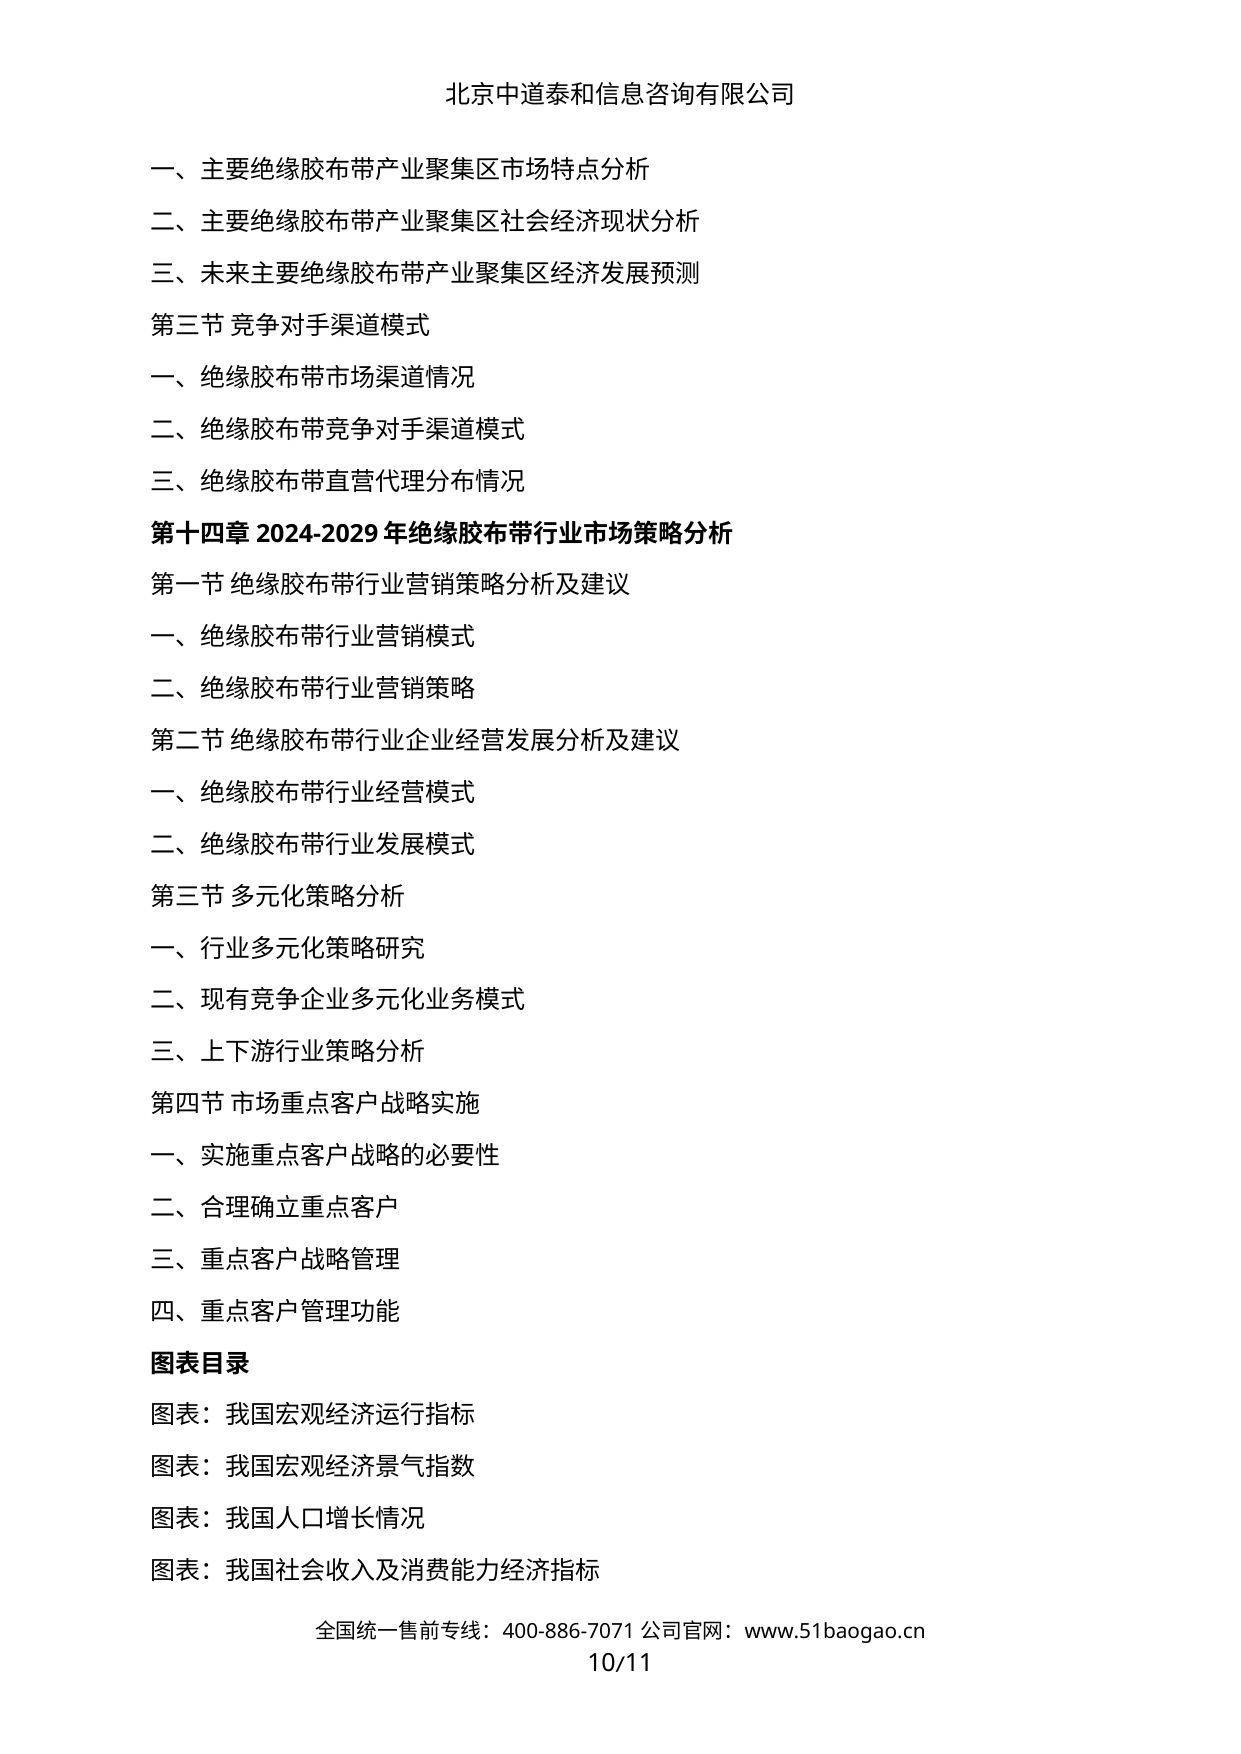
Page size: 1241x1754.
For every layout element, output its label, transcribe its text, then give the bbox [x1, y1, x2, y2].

text 第三节 竞争对手渠道模式 [150, 306, 1090, 342]
text 图表：我国人口增长情况 [150, 1499, 1090, 1535]
text 三、绝缘胶布带直营代理分布情况 [150, 461, 1090, 497]
text 第一节 绝缘胶布带行业营销策略分析及建议 [150, 565, 1090, 601]
text 二、绝缘胶布带竞争对手渠道模式 [150, 409, 1090, 446]
text 三、未来主要绝缘胶布带产业聚集区经济发展预测 [150, 254, 1090, 290]
text 三、重点客户战略管理 [150, 1239, 1090, 1276]
text 二、合理确立重点客户 [150, 1187, 1090, 1224]
text 二、主要绝缘胶布带产业聚集区社会经济现状分析 [150, 202, 1090, 238]
text 图表：我国社会收入及消费能力经济指标 [150, 1551, 1090, 1587]
text 二、绝缘胶布带行业发展模式 [150, 824, 1090, 861]
text 一、绝缘胶布带市场渠道情况 [150, 357, 1090, 394]
text 图表：我国宏观经济运行指标 [150, 1395, 1090, 1431]
text 二、现有竞争企业多元化业务模式 [150, 980, 1090, 1016]
text 第二节 绝缘胶布带行业企业经营发展分析及建议 [150, 721, 1090, 757]
text 第十四章 2024-2029年绝缘胶布带行业市场策略分析 [150, 513, 1090, 549]
text 一、行业多元化策略研究 [150, 928, 1090, 964]
text 二、绝缘胶布带行业营销策略 [150, 669, 1090, 705]
text 一、绝缘胶布带行业营销模式 [150, 617, 1090, 653]
text 一、绝缘胶布带行业经营模式 [150, 772, 1090, 809]
text 第四节 市场重点客户战略实施 [150, 1084, 1090, 1120]
text 图表：我国宏观经济景气指数 [150, 1447, 1090, 1483]
text 一、主要绝缘胶布带产业聚集区市场特点分析 [150, 150, 1090, 186]
text 三、上下游行业策略分析 [150, 1032, 1090, 1068]
text 图表目录 [150, 1343, 1090, 1379]
text 一、实施重点客户战略的必要性 [150, 1136, 1090, 1172]
text 四、重点客户管理功能 [150, 1291, 1090, 1327]
text 第三节 多元化策略分析 [150, 876, 1090, 912]
